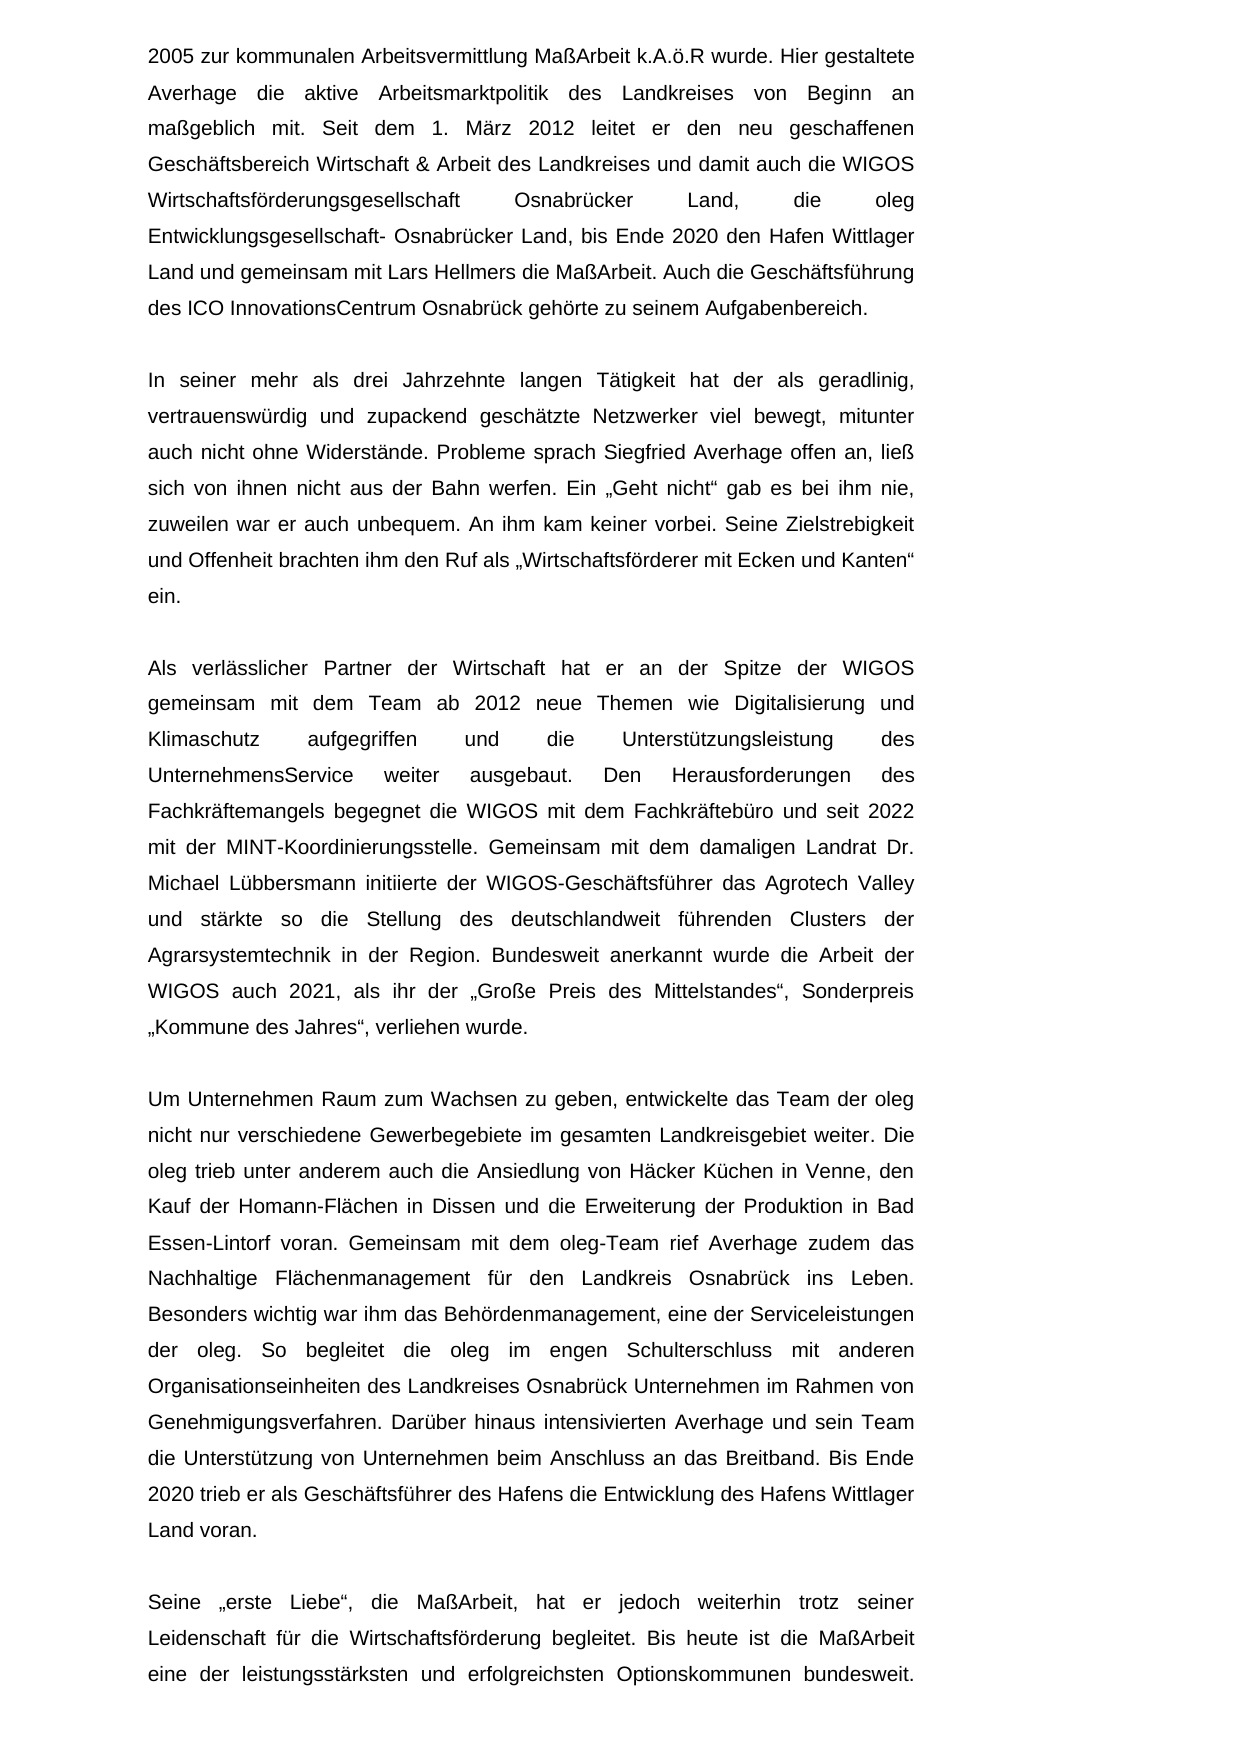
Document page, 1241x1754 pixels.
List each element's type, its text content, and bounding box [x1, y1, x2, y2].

text Um Unternehmen Raum zum Wachsen zu geben, entwickelte das Team der oleg nicht nur verschiedene Gewerbegebiete im gesamten Landkreisgebiet weiter. Die oleg trieb unter anderem auch die Ansiedlung von Häcker Küchen in Venne, den Kauf der Homann-Flächen in Dissen und die Erweiterung der Produktion in Bad Essen-Lintorf voran. Gemeinsam mit dem oleg-Team rief Averhage zudem das Nachhaltige Flächenmanagement für den Landkreis Osnabrück ins Leben. Besonders wichtig war ihm das Behördenmanagement, eine der Serviceleistungen der oleg. So begleitet die oleg im engen Schulterschluss mit anderen Organisationseinheiten des Landkreises Osnabrück Unternehmen im Rahmen von Genehmigungsverfahren. Darüber hinaus intensivierten Averhage und sein Team die Unterstützung von Unternehmen beim Anschluss an das Breitband. Bis Ende 2020 trieb er als Geschäftsführer des Hafens die Entwicklung des Hafens Wittlager Land voran. [148, 1087, 915, 1542]
text In seiner mehr als drei Jahrzehnte langen Tätigkeit hat der als geradlinig, vertrauenswürdig und zupackend geschätzte Netzwerker viel bewegt, mitunter auch nicht ohne Widerstände. Probleme sprach Siegfried Averhage offen an, ließ sich von ihnen nicht aus der Bahn werfen. Ein „Geht nicht“ gab es bei ihm nie, zuweilen war er auch unbequem. An ihm kam keiner vorbei. Seine Zielstrebigkeit und Offenheit brachten ihm den Ruf als „Wirtschaftsförderer mit Ecken und Kanten“ ein. [148, 368, 915, 607]
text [148, 1590, 915, 1686]
text Als verlässlicher Partner der Wirtschaft hat er an der Spitze der WIGOS gemeinsam mit dem Team ab 2012 neue Themen wie Digitalisierung und Klimaschutz aufgegriffen und die Unterstützungsleistung des UnternehmensService weiter ausgebaut. Den Herausforderungen des Fachkräftemangels begegnet die WIGOS mit dem Fachkräftebüro und seit 2022 mit der MINT-Koordinierungsstelle. Gemeinsam mit dem damaligen Landrat Dr. Michael Lübbersmann initiierte der WIGOS-Geschäftsführer das Agrotech Valley und stärkte so die Stellung des deutschlandweit führenden Clusters der Agrarsystemtechnik in der Region. Bundesweit anerkannt wurde die Arbeit der WIGOS auch 2021, als ihr der „Große Preis des Mittelstandes“, Sonderpreis „Kommune des Jahres“, verliehen wurde. [148, 655, 915, 1039]
